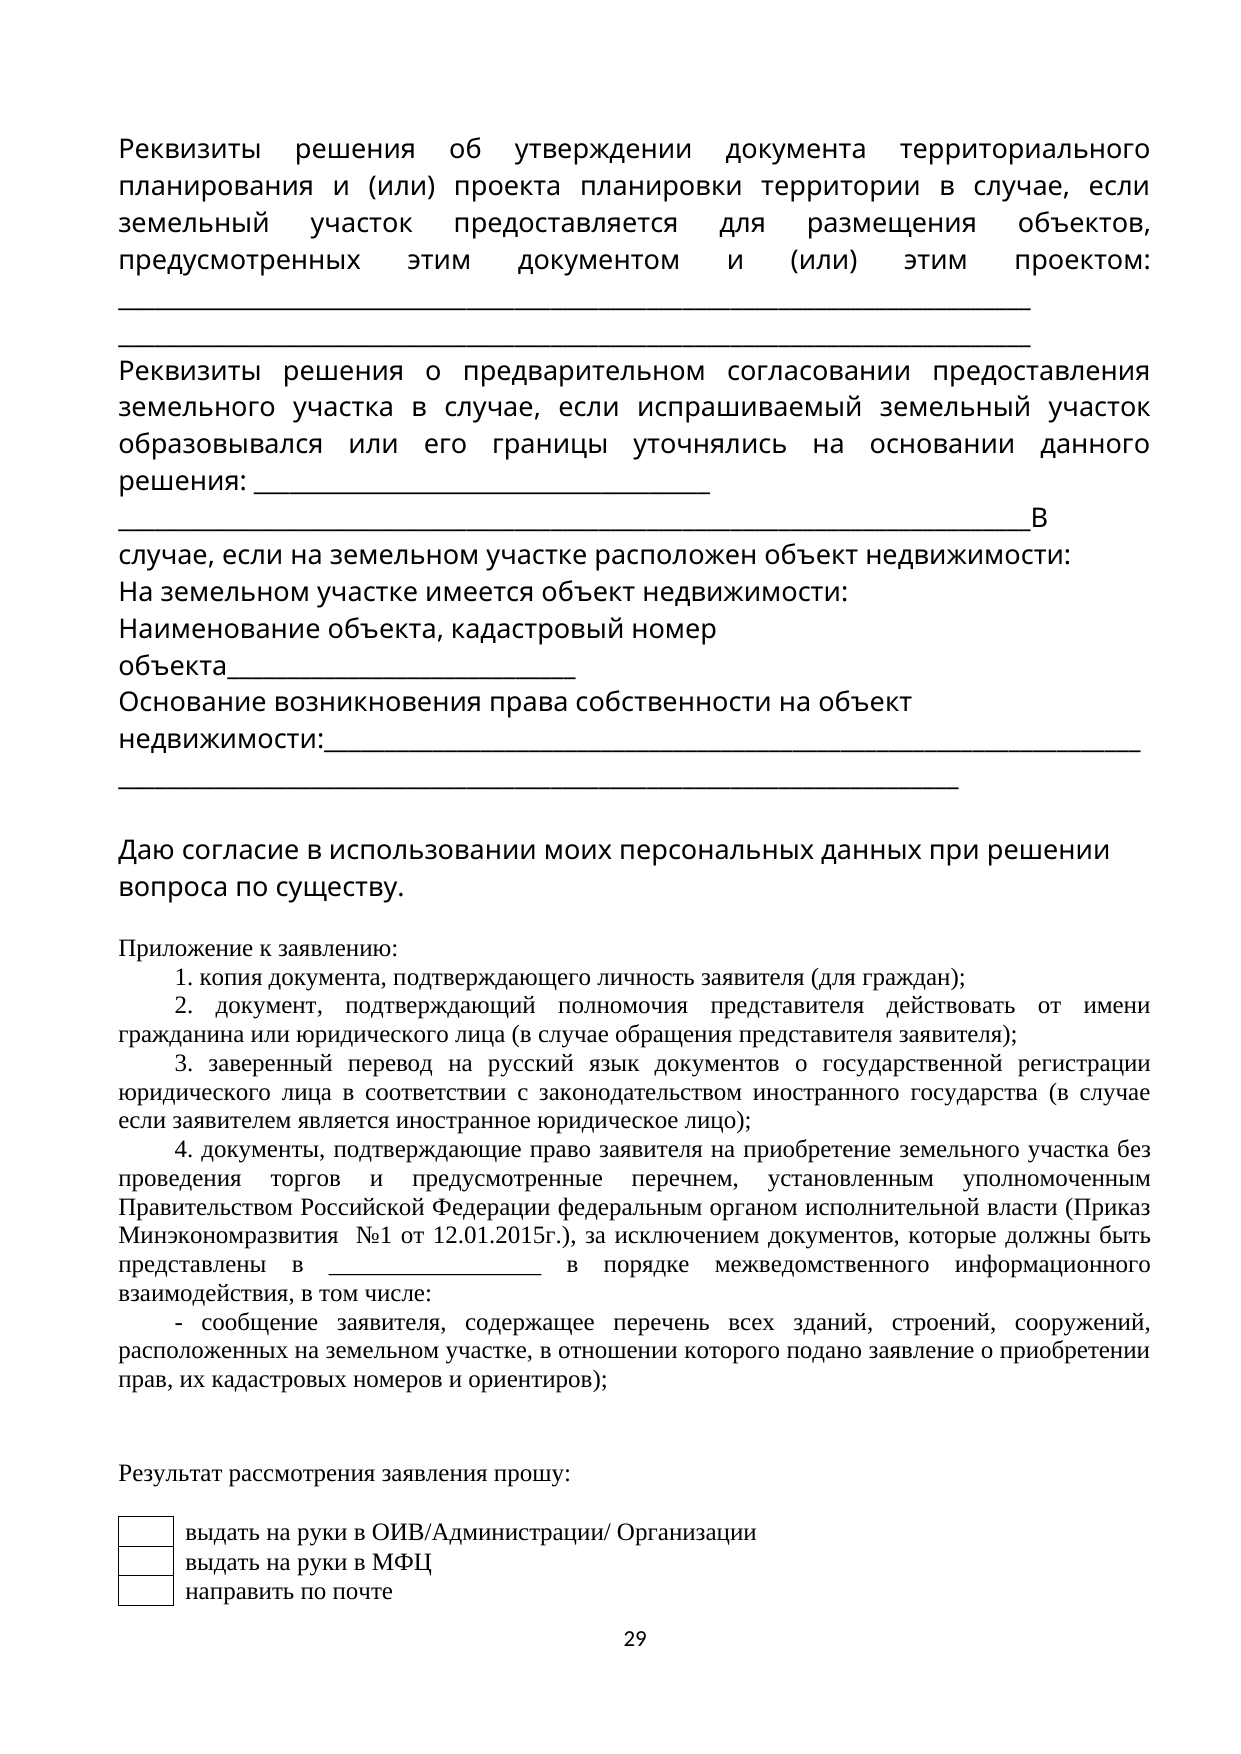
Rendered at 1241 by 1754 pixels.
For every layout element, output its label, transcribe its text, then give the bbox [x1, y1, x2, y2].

text Наименование объекта, кадастровый номер объекта_____________________________ [118, 609, 1152, 683]
text 3. заверенный перевод на русский язык документов о государственной регистрации юридического лица в соответствии с законодательством иностранного государства (в случае если заявителем является иностранное юридическое лицо); [118, 1048, 1152, 1134]
text Приложение к заявлению: [118, 933, 1152, 962]
text - сообщение заявителя, содержащее перечень всех зданий, строений, сооружений, расположенных на земельном участке, в отношении которого подано заявление о приобретении прав, их кадастровых номеров и ориентиров); [118, 1307, 1152, 1393]
text ____________________________________________________________________________В случае, если на земельном участке расположен объект недвижимости: [118, 498, 1152, 572]
table_cell направить по почте [174, 1575, 1167, 1605]
table_cell [119, 1576, 173, 1605]
text ____________________________________________________________________________ [118, 314, 1152, 351]
text 2. документ, подтверждающий полномочия представителя действовать от имени гражданина или юридического лица (в случае обращения представителя заявителя); [118, 990, 1152, 1048]
text 1. копия документа, подтверждающего личность заявителя (для граждан); [118, 962, 1152, 990]
text Даю согласие в использовании моих персональных данных при решении вопроса по существу. [118, 830, 1152, 904]
text На земельном участке имеется объект недвижимости: [118, 572, 1152, 609]
text Реквизиты решения о предварительном согласовании предоставления земельного участка в случае, если испрашиваемый земельный участок образовывался или его границы уточнялись на основании данного решения: ______________________________________ [118, 351, 1152, 498]
table_header [119, 1517, 173, 1546]
text Реквизиты решения об утверждении документа территориального планирования и (или) проекта планировки территории в случае, если земельный участок предоставляется для размещения объектов, предусмотренных этим документом и (или) этим проектом: ____________________________________________________________________________ [118, 130, 1152, 314]
text Результат рассмотрения заявления прошу: [118, 1458, 1152, 1487]
table_cell [119, 1547, 173, 1575]
table_cell выдать на руки в МФЦ [174, 1546, 1167, 1575]
table_header выдать на руки в ОИВ/Администрации/ Организации [174, 1516, 1167, 1546]
text Основание возникновения права собственности на объект недвижимости:__________________________________________________________________________________________________________________________________________ [118, 683, 1152, 793]
text 4. документы, подтверждающие право заявителя на приобретение земельного участка без проведения торгов и предусмотренные перечнем, установленным уполномоченным Правительством Российской Федерации федеральным органом исполнительной власти (Приказ Минэкономразвития №1 от 12.01.2015г.), за исключением документов, которые должны быть представлены в _________________ в порядке межведомственного информационного взаимодействия, в том числе: [118, 1134, 1152, 1307]
